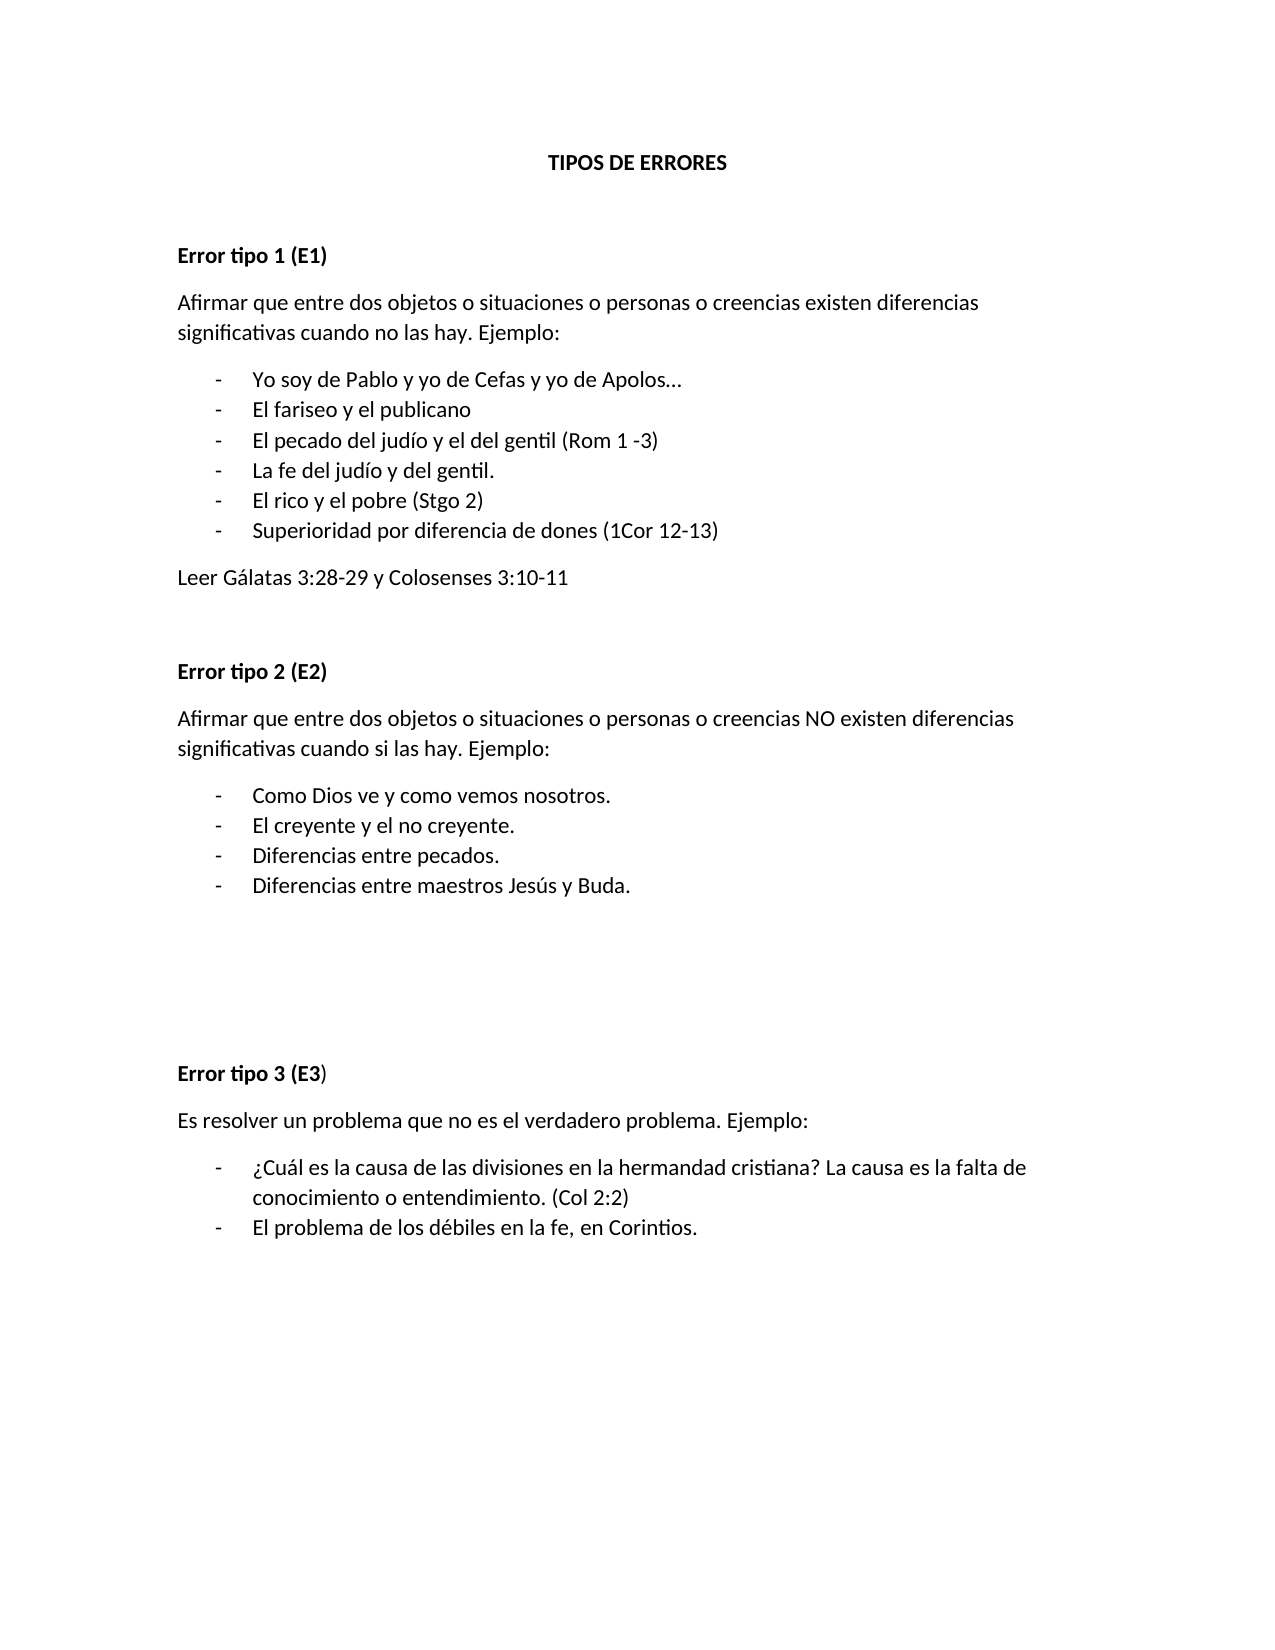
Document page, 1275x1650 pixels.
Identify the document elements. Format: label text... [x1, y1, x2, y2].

list El rico y el pobre (Stgo 2) [215, 486, 1098, 514]
text Afirmar que entre dos objetos o situaciones o personas o creencias existen diferencias significativas cuando no las hay. Ejemplo: [177, 288, 1098, 346]
list Como Dios ve y como vemos nosotros. [215, 781, 1098, 809]
list ¿Cuál es la causa de las divisiones en la hermandad cristiana? La causa es la falta de conocimiento o entendimiento. (Col 2:2) [215, 1153, 1098, 1211]
text Error tipo 2 (E2) [177, 657, 1098, 685]
text Afirmar que entre dos objetos o situaciones o personas o creencias NO existen diferencias significativas cuando si las hay. Ejemplo: [177, 704, 1098, 762]
list El creyente y el no creyente. [215, 811, 1098, 839]
list Diferencias entre pecados. [215, 841, 1098, 869]
list Yo soy de Pablo y yo de Cefas y yo de Apolos… [215, 365, 1098, 393]
text Error tipo 1 (E1) [177, 241, 1098, 269]
list Superioridad por diferencia de dones (1Cor 12-13) [215, 516, 1098, 544]
text Leer Gálatas 3:28-29 y Colosenses 3:10-11 [177, 563, 1098, 591]
list El fariseo y el publicano [215, 396, 1098, 423]
list El pecado del judío y el del gentil (Rom 1 -3) [215, 426, 1098, 454]
text Es resolver un problema que no es el verdadero problema. Ejemplo: [177, 1106, 1098, 1134]
list La fe del judío y del gentil. [215, 456, 1098, 484]
text Error tipo 3 (E3) [177, 1059, 1098, 1087]
text TIPOS DE ERRORES [177, 148, 1098, 176]
list El problema de los débiles en la fe, en Corintios. [215, 1213, 1098, 1241]
list Diferencias entre maestros Jesús y Buda. [215, 872, 1098, 899]
